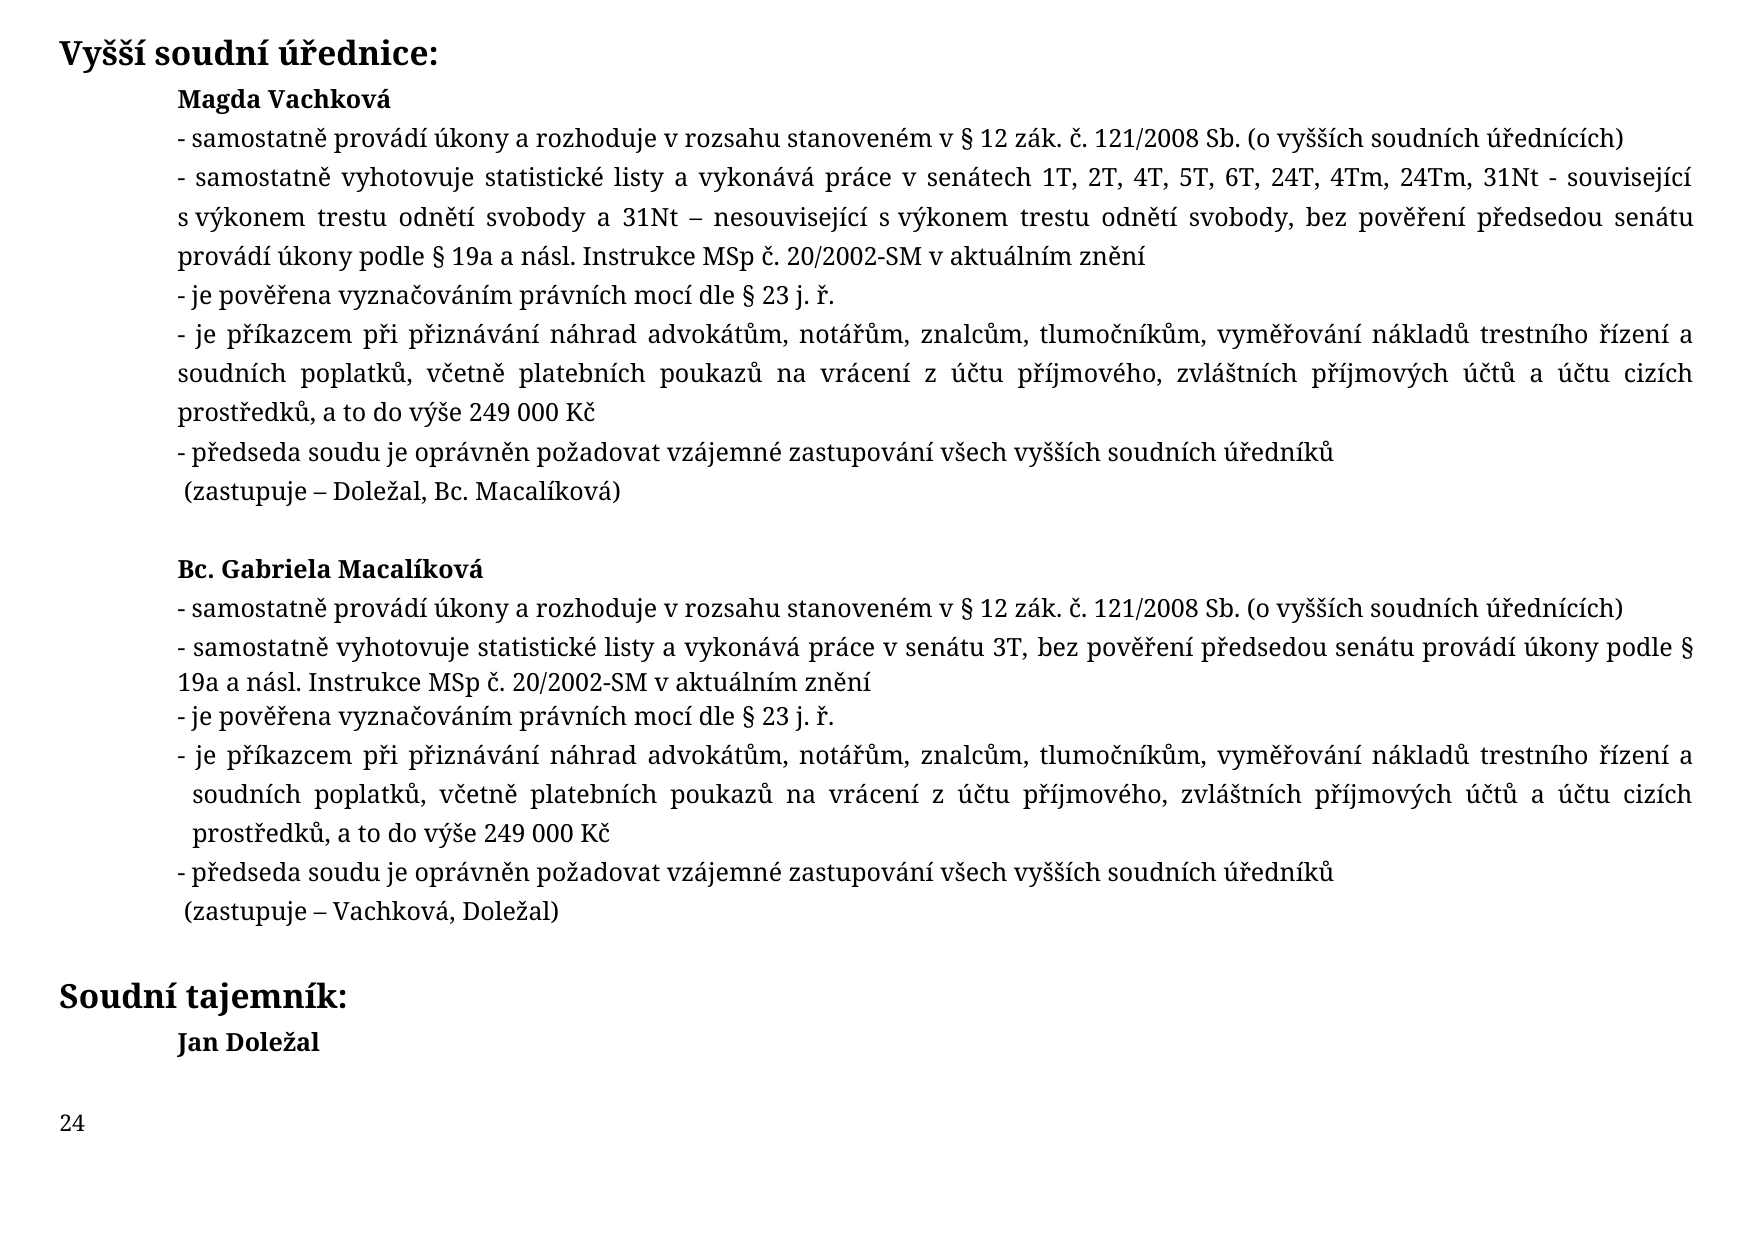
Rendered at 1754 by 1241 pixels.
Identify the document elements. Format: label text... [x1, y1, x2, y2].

text - samostatně provádí úkony a rozhoduje v rozsahu stanoveném v § 12 zák. č. 121/2008 Sb. (o vyšších soudních úřednících) [59, 121, 1695, 155]
text - je příkazcem při přiznávání náhrad advokátům, notářům, znalcům, tlumočníkům, vyměřování nákladů trestního řízení a soudních poplatků, včetně platebních poukazů na vrácení z účtu příjmového, zvláštních příjmových účtů a účtu cizích prostředků, a to do výše 249 000 Kč [177, 317, 1695, 429]
text - předseda soudu je oprávněn požadovat vzájemné zastupování všech vyšších soudních úředníků [59, 434, 1695, 468]
text - samostatně vyhotovuje statistické listy a vykonává práce v senátech 1T, 2T, 4T, 5T, 6T, 24T, 4Tm, 24Tm, 31Nt - související s výkonem trestu odnětí svobody a 31Nt – nesouvisející s výkonem trestu odnětí svobody, bez pověření předsedou senátu provádí úkony podle § 19a a násl. Instrukce MSp č. 20/2002-SM v aktuálním znění [177, 160, 1695, 272]
text Bc. Gabriela Macalíková [103, 552, 1695, 586]
text (zastupuje – Doležal, Bc. Macalíková) [103, 473, 1695, 507]
text - je pověřena vyznačováním právních mocí dle § 23 j. ř. [103, 698, 1695, 732]
text Soudní tajemník: [59, 972, 1695, 1018]
text - je pověřena vyznačováním právních mocí dle § 23 j. ř. [59, 278, 1695, 312]
text Vyšší soudní úřednice: [59, 29, 1695, 75]
text - samostatně provádí úkony a rozhoduje v rozsahu stanoveném v § 12 zák. č. 121/2008 Sb. (o vyšších soudních úřednících) [103, 591, 1695, 625]
text - předseda soudu je oprávněn požadovat vzájemné zastupování všech vyšších soudních úředníků [103, 855, 1695, 889]
text Jan Doležal [103, 1024, 1695, 1059]
text - samostatně vyhotovuje statistické listy a vykonává práce v senátu 3T, bez pověření předsedou senátu provádí úkony podle § 19a a násl. Instrukce MSp č. 20/2002-SM v aktuálním znění [177, 630, 1695, 698]
text (zastupuje – Vachková, Doležal) [103, 894, 1695, 928]
text - je příkazcem při přiznávání náhrad advokátům, notářům, znalcům, tlumočníkům, vyměřování nákladů trestního řízení a soudních poplatků, včetně platebních poukazů na vrácení z účtu příjmového, zvláštních příjmových účtů a účtu cizích prostředků, a to do výše 249 000 Kč [177, 737, 1695, 850]
text Magda Vachková [59, 82, 1695, 116]
